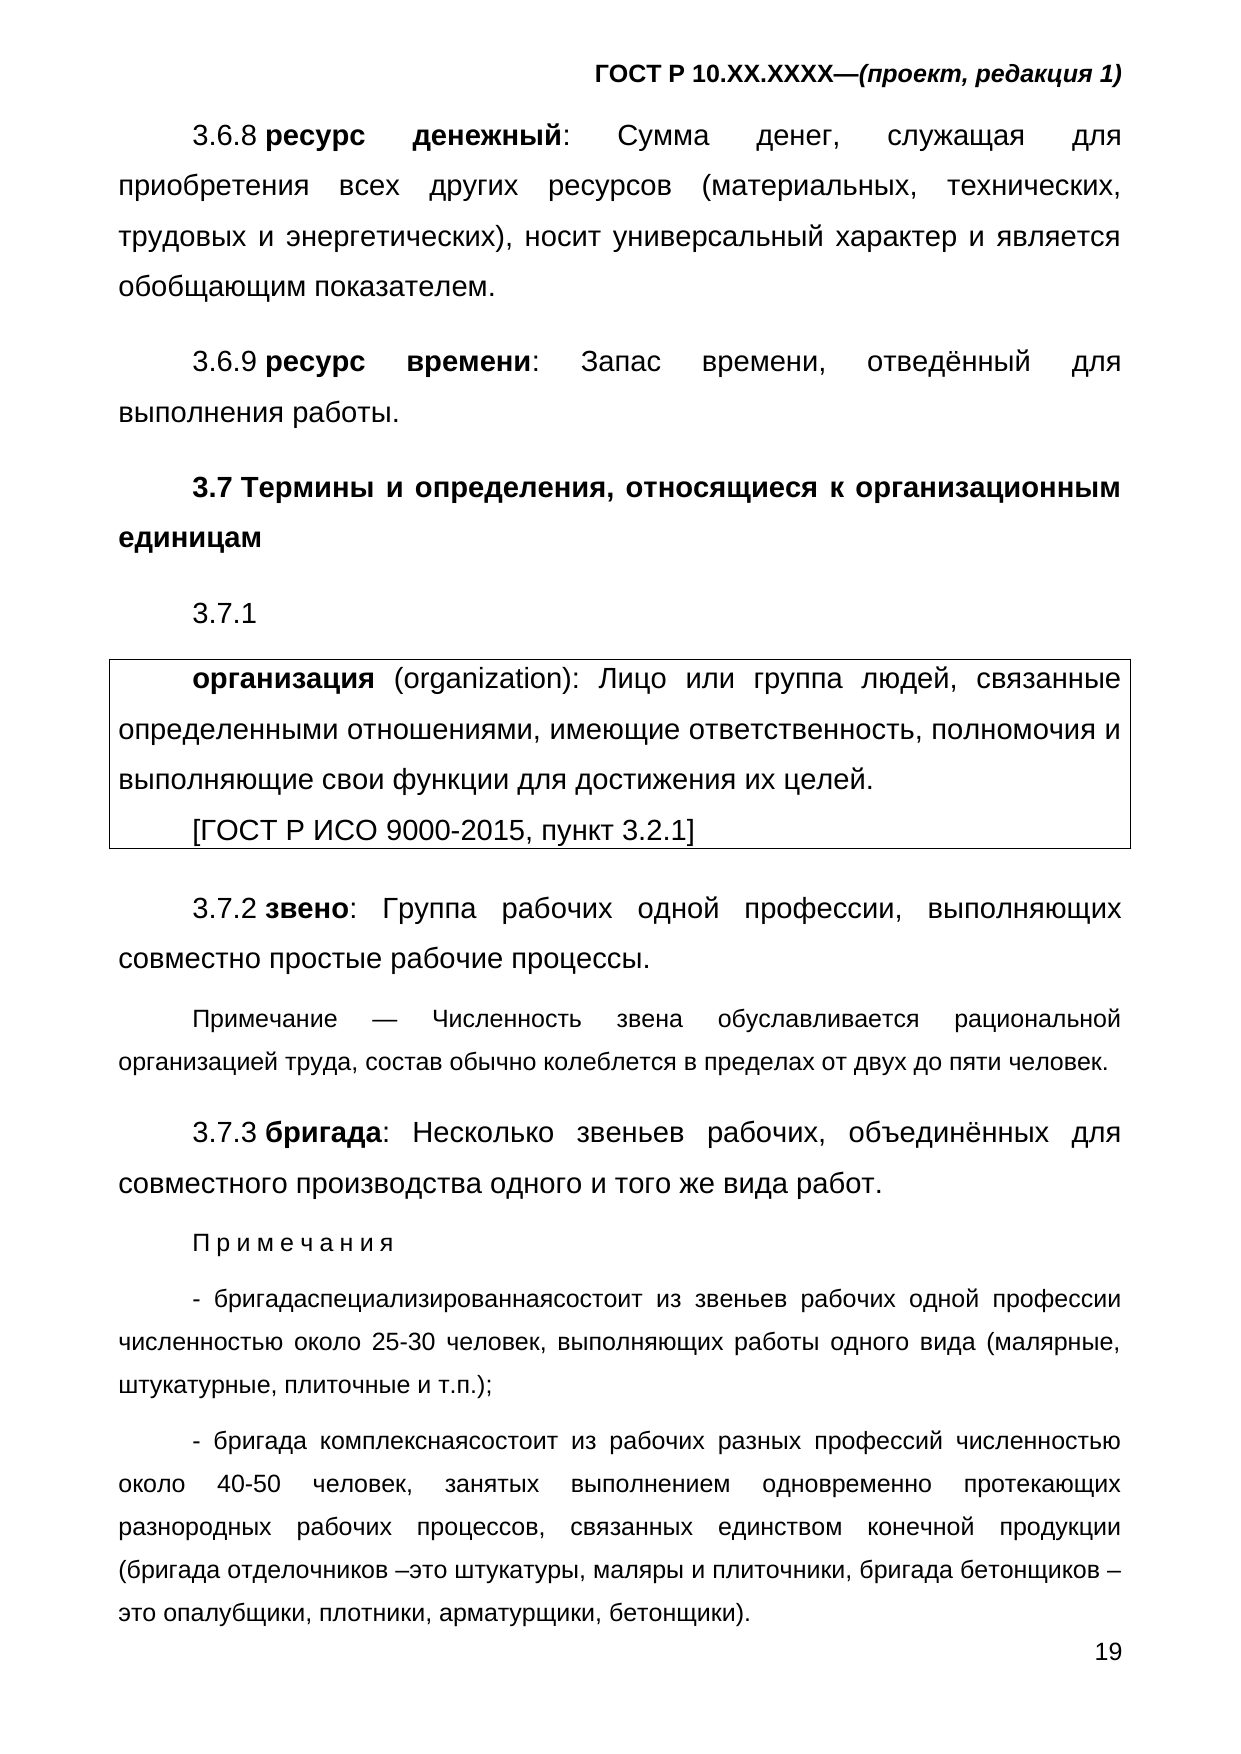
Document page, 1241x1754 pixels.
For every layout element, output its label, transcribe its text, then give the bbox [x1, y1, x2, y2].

text ресурс времени: Запас времени, отведённый для выполнения работы. [118, 344, 1122, 428]
text организация (organization): Лицо или группа людей, связанные определенными отношениями, имеющие ответственность, полномочия и выполняющие свои функции для достижения их целей. [110, 660, 1130, 796]
text ресурс денежный: Сумма денег, служащая для приобретения всех других ресурсов (материальных, технических, трудовых и энергетических), носит универсальный характер и является обобщающим показателем. [118, 118, 1122, 303]
subtitle Термины и определения, относящиеся к организационным единицам [118, 470, 1122, 554]
text [ГОСТ Р ИСО 9000-2015, пункт 3.2.1] [110, 809, 1130, 848]
text - бригадаспециализированнаясостоит из звеньев рабочих одной профессии численностью около 25-30 человек, выполняющих работы одного вида (малярные, штукатурные, плиточные и т.п.); [118, 1284, 1122, 1399]
text бригада: Несколько звеньев рабочих, объединённых для совместного производства одного и того же вида работ. [118, 1115, 1122, 1199]
text звено: Группа рабочих одной профессии, выполняющих совместно простые рабочие процессы. [118, 891, 1122, 975]
text Примечания [118, 1228, 1122, 1257]
text - бригада комплекснаясостоит из рабочих разных профессий численностью около 40-50 человек, занятых выполнением одновременно протекающих разнородных рабочих процессов, связанных единством конечной продукции (бригада отделочников –это штукатуры, маляры и плиточники, бригада бетонщиков – это опалубщики, плотники, арматурщики, бетонщики). [118, 1426, 1122, 1627]
text Примечание — Численность звена обуславливается рациональной организацией труда, состав обычно колеблется в пределах от двух до пяти человек. [118, 1004, 1122, 1076]
